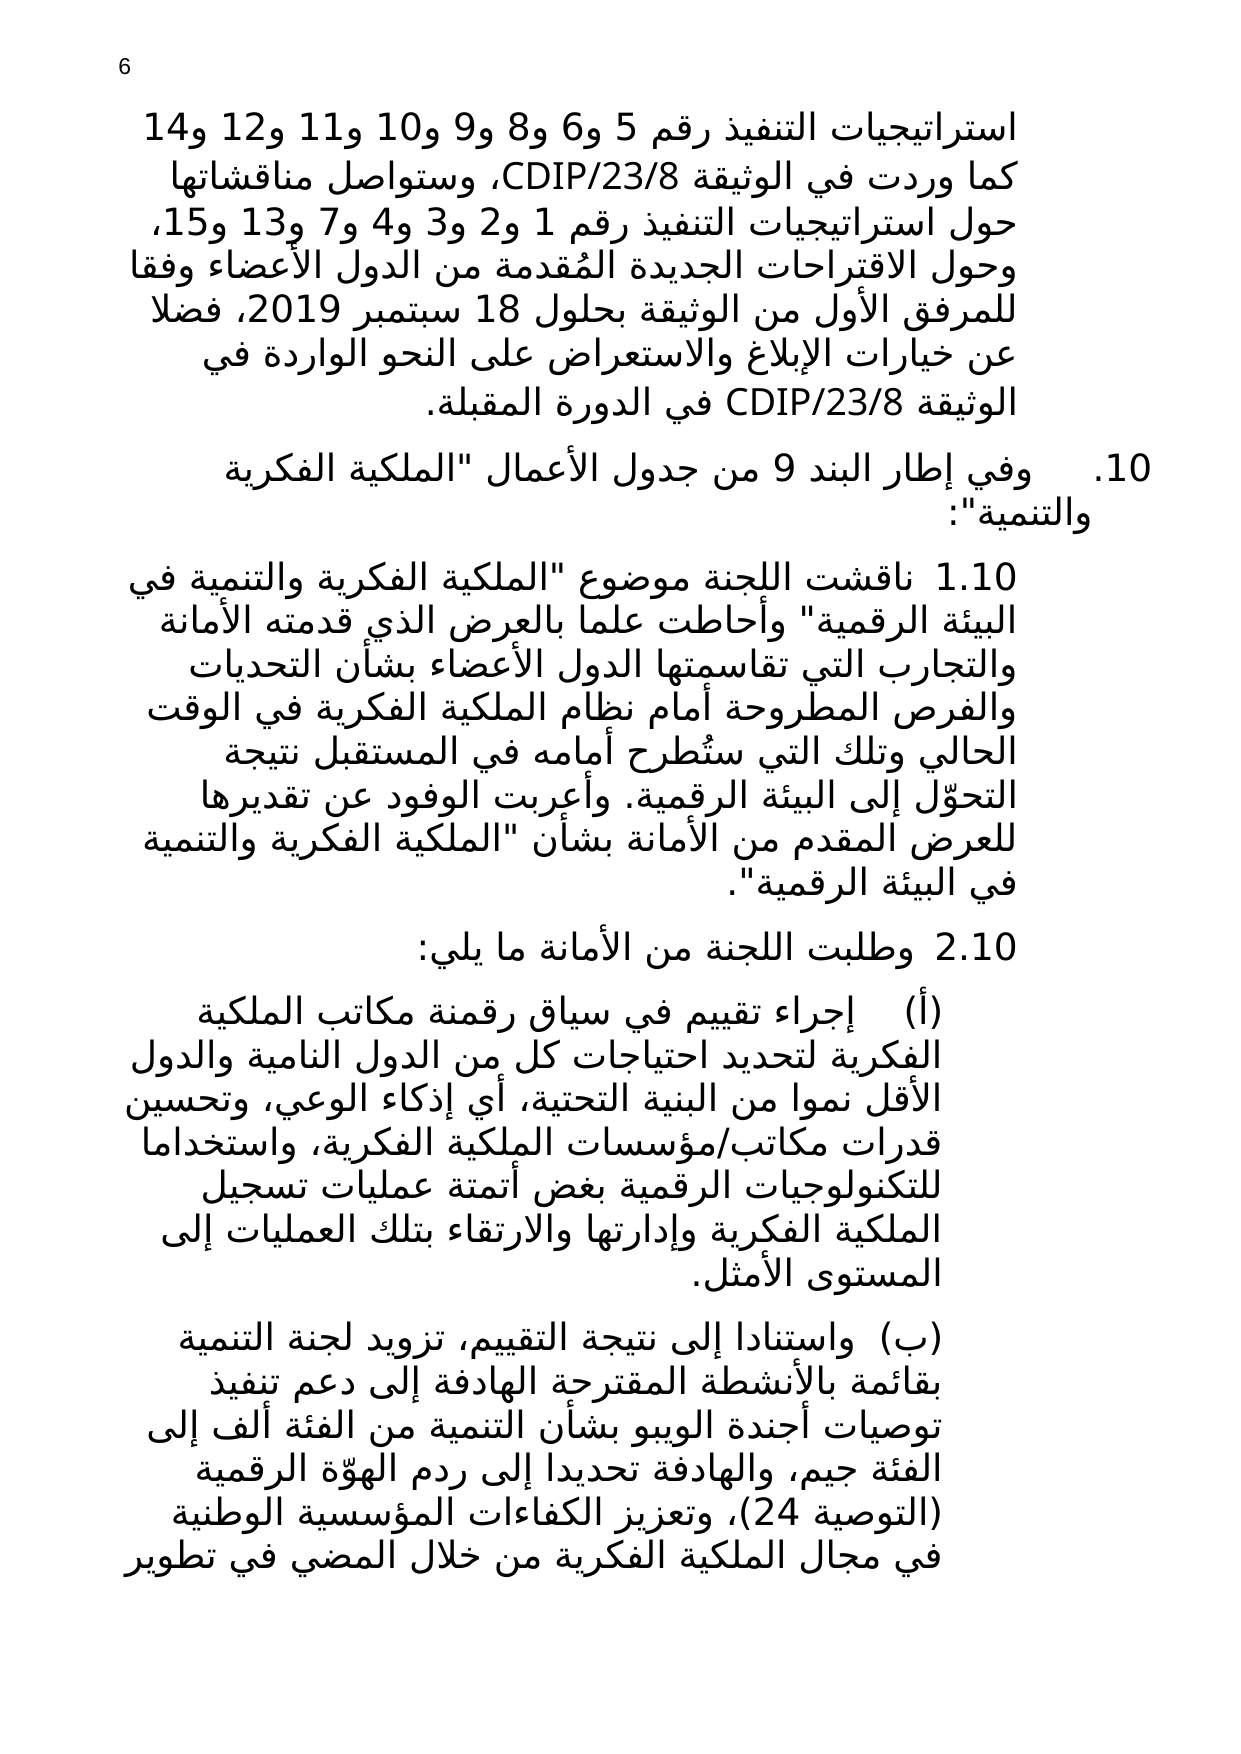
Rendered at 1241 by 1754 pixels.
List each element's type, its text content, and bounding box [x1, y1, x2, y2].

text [118, 1316, 943, 1578]
text وفي إطار البند 9 من جدول الأعمال "الملكية الفكرية والتنمية": [118, 447, 1092, 534]
text 1.10 ناقشت اللجنة موضوع "الملكية الفكرية والتنمية في البيئة الرقمية" وأحاطت علما بالعرض الذي قدمته الأمانة والتجارب التي تقاسمتها الدول الأعضاء بشأن التحديات والفرص المطروحة أمام نظام الملكية الفكرية في الوقت الحالي وتلك التي ستُطرح أمامه في المستقبل نتيجة التحوّل إلى البيئة الرقمية. وأعربت الوفود عن تقديرها للعرض المقدم من الأمانة بشأن "الملكية الفكرية والتنمية في البيئة الرقمية". [118, 555, 1018, 904]
text (أ) إجراء تقييم في سياق رقمنة مكاتب الملكية الفكرية لتحديد احتياجات كل من الدول النامية والدول الأقل نموا من البنية التحتية، أي إذكاء الوعي، وتحسين قدرات مكاتب/مؤسسات الملكية الفكرية، واستخداما للتكنولوجيات الرقمية بغض أتمتة عمليات تسجيل الملكية الفكرية وإدارتها والارتقاء بتلك العمليات إلى المستوى الأمثل. [118, 989, 943, 1295]
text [118, 106, 1018, 426]
text 2.10 وطلبت اللجنة من الأمانة ما يلي: [118, 925, 1018, 969]
